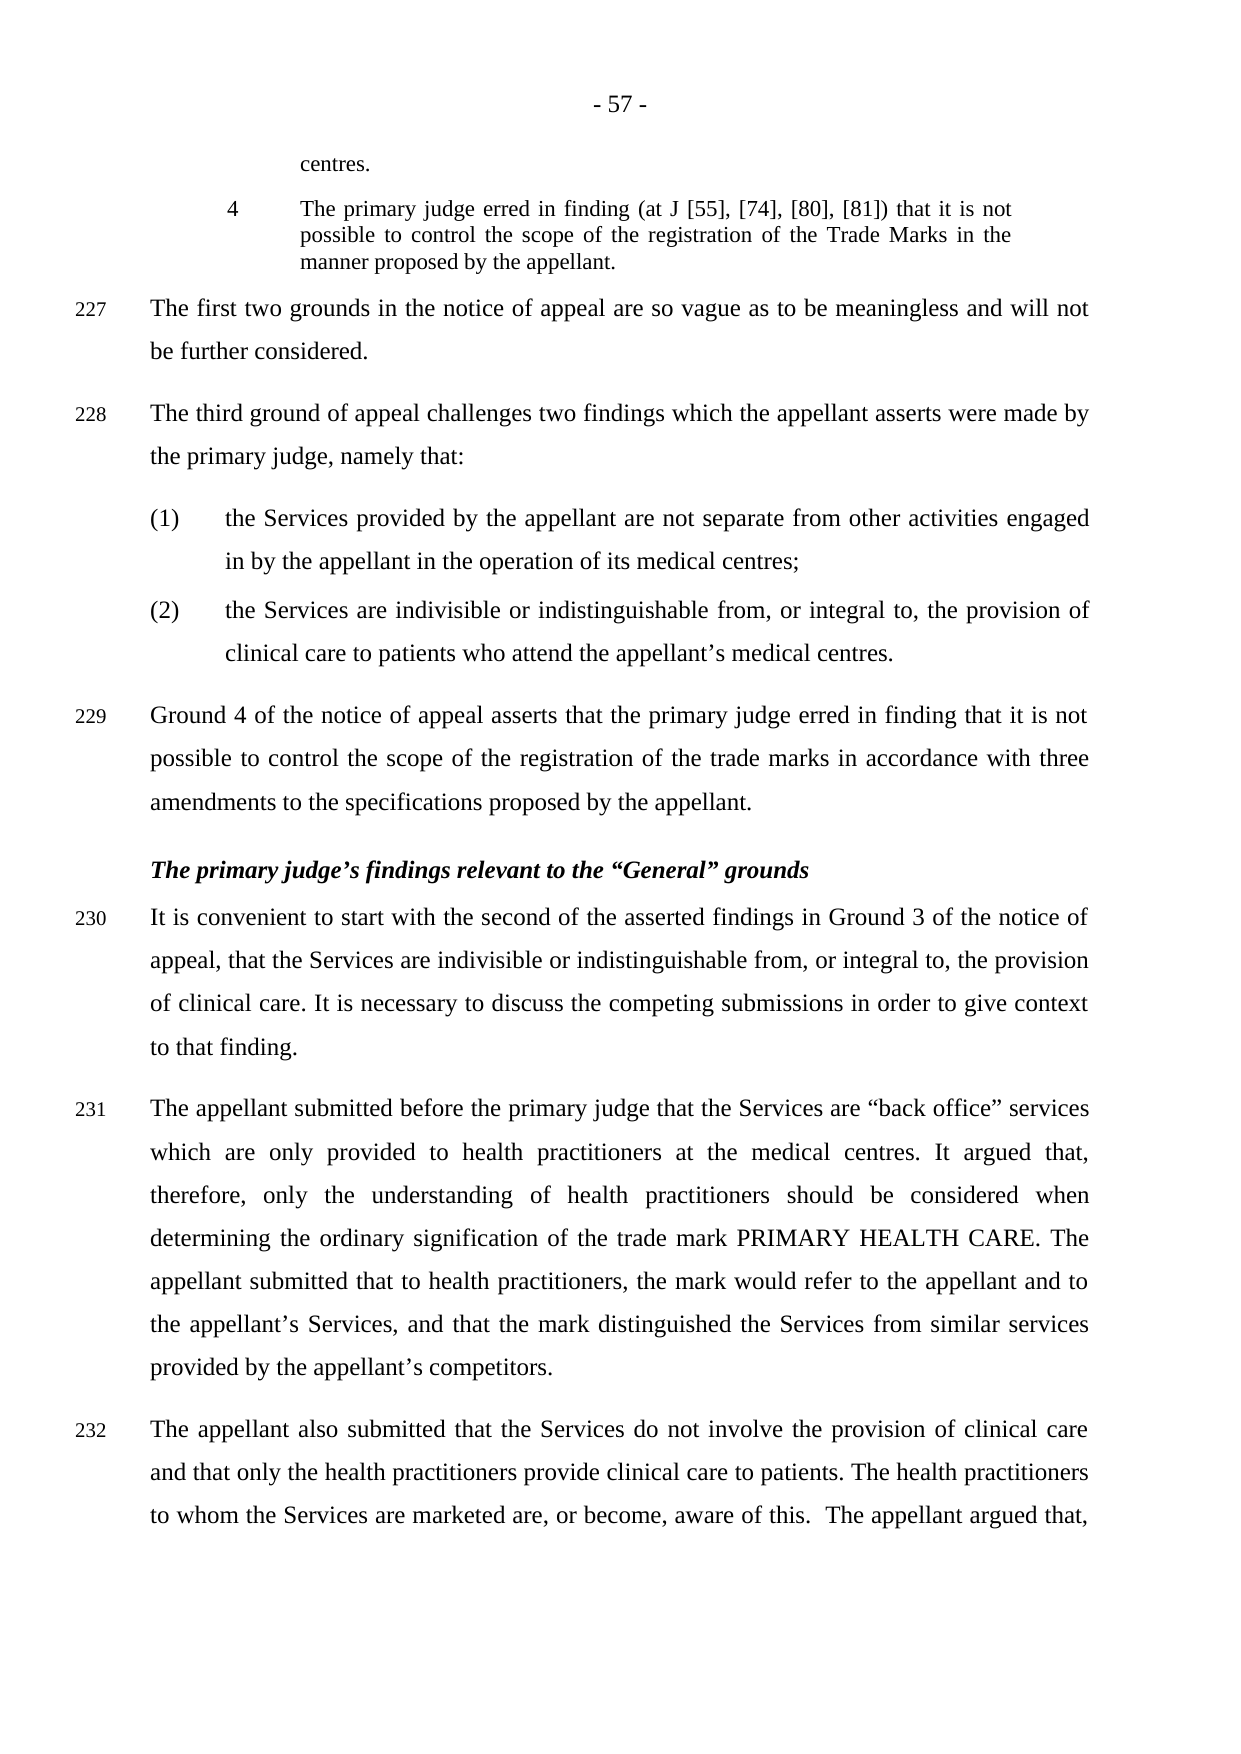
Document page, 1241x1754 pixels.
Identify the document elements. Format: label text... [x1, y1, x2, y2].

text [75, 1414, 1090, 1529]
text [227, 150, 1013, 176]
list the Services are indivisible or indistinguishable from, or integral to, the provision of clinical care to patients who attend the appellant’s medical centres. [150, 595, 1090, 667]
subtitle The primary judge’s findings relevant to the “General” grounds [150, 855, 1090, 883]
text The first two grounds in the notice of appeal are so vague as to be meaningless and will not be further considered. [75, 293, 1090, 365]
text 4 The primary judge erred in finding (at J [55], [74], [80], [81]) that it is not possible to control the scope of the registration of the Trade Marks in the manner proposed by the appellant. [227, 195, 1013, 274]
text The appellant submitted before the primary judge that the Services are “back office” services which are only provided to health practitioners at the medical centres. It argued that, therefore, only the understanding of health practitioners should be considered when determining the ordinary signification of the trade mark PRIMARY HEALTH CARE. The appellant submitted that to health practitioners, the mark would refer to the appellant and to the appellant’s Services, and that the mark distinguished the Services from similar services provided by the appellant’s competitors. [75, 1093, 1090, 1381]
text The third ground of appeal challenges two findings which the appellant asserts were made by the primary judge, namely that: [75, 398, 1090, 470]
text Ground 4 of the notice of appeal asserts that the primary judge erred in finding that it is not possible to control the scope of the registration of the trade marks in accordance with three amendments to the specifications proposed by the appellant. [75, 700, 1090, 815]
list the Services provided by the appellant are not separate from other activities engaged in by the appellant in the operation of its medical centres; [150, 503, 1090, 575]
text It is convenient to start with the second of the asserted findings in Ground 3 of the notice of appeal, that the Services are indivisible or indistinguishable from, or integral to, the provision of clinical care. It is necessary to discuss the competing submissions in order to give context to that finding. [75, 902, 1090, 1060]
